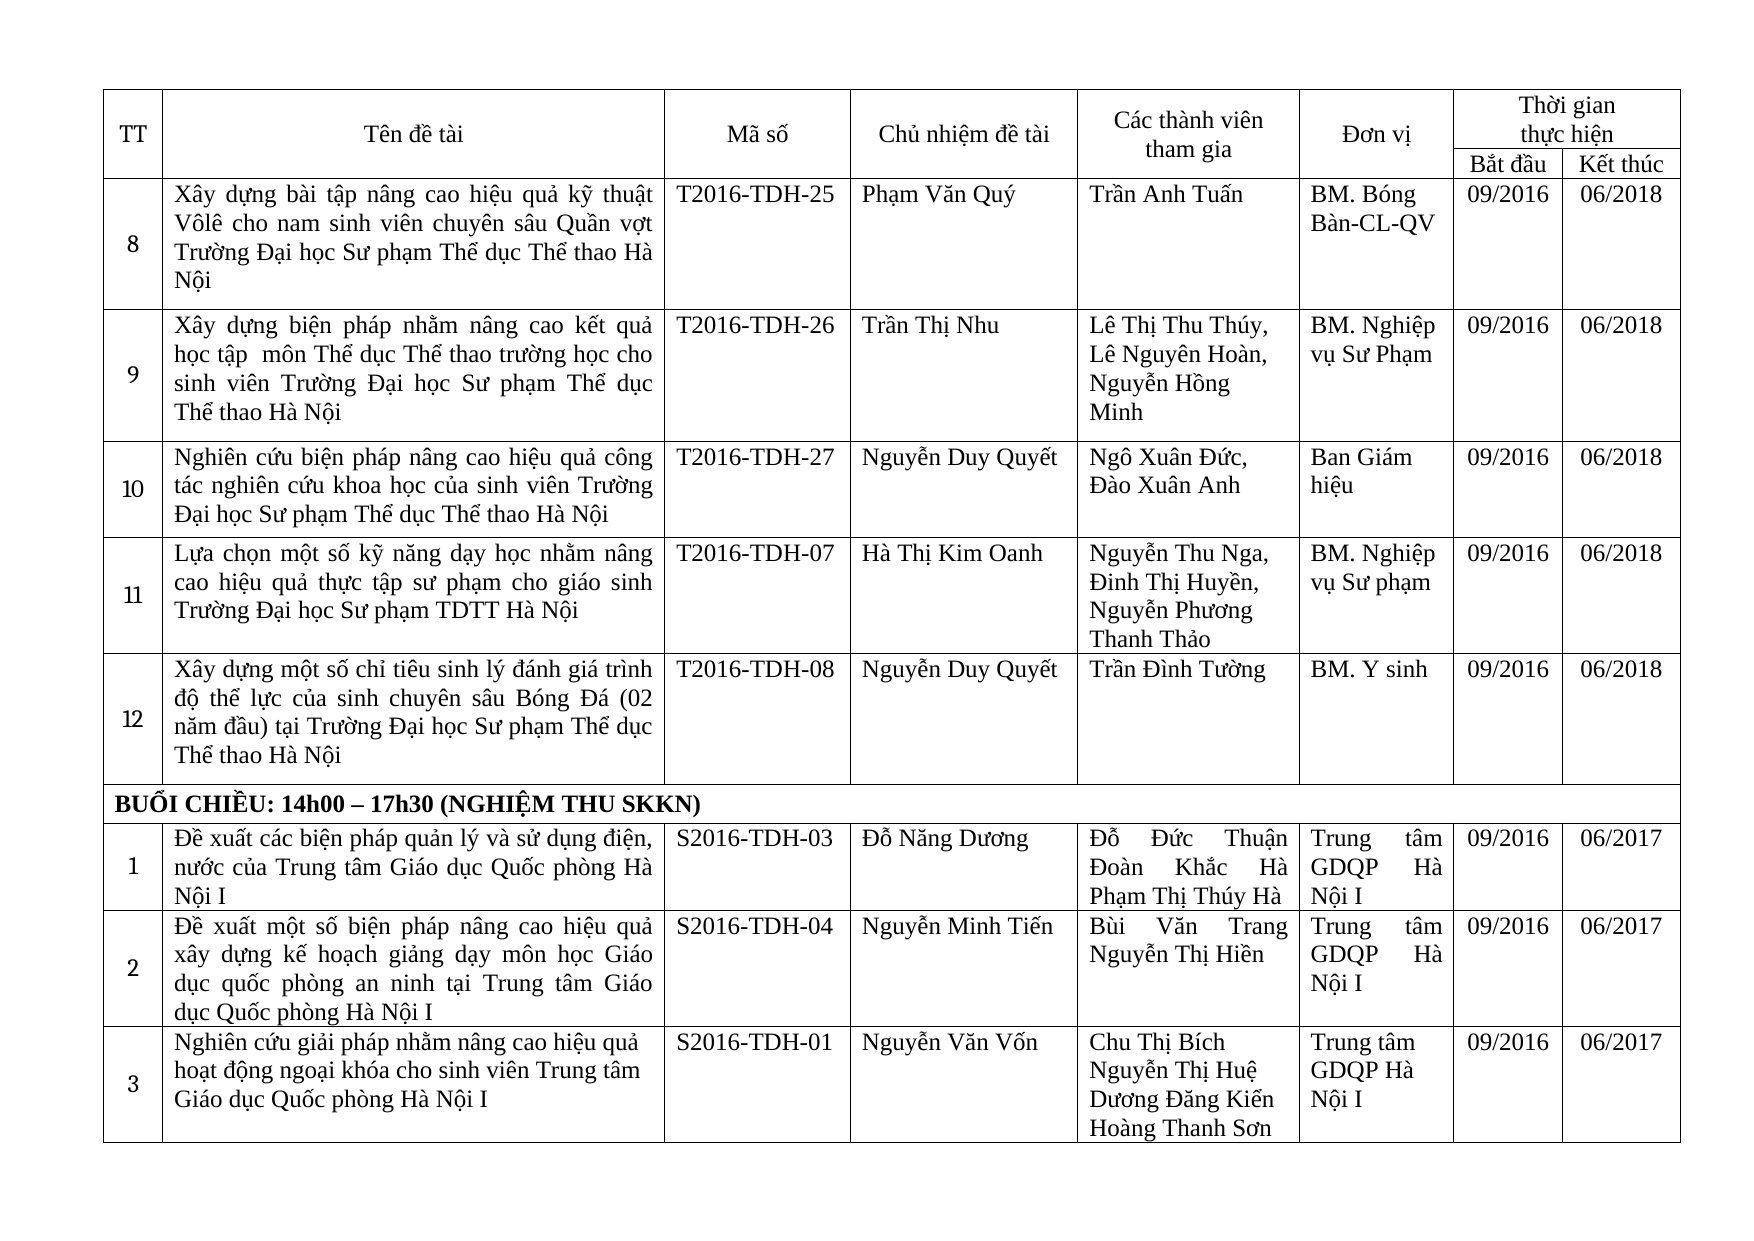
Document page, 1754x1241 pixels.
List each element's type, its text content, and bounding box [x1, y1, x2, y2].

table_header Các thành viên tham gia [1078, 90, 1299, 178]
table_cell 06/2017 [1563, 1027, 1680, 1142]
table_cell 09/2016 [1454, 538, 1562, 653]
table_cell 09/2016 [1454, 824, 1562, 910]
table_cell T2016-TDH-25 [665, 179, 850, 309]
table_cell 09/2016 [1454, 179, 1562, 309]
table_cell Trung tâm GDQP Hà Nội I [1300, 911, 1453, 1026]
table_cell T2016-TDH-07 [665, 538, 850, 653]
table_cell Xây dựng biện pháp nhằm nâng cao kết quả học tập môn Thể dục Thể thao trường học cho sinh viên Trường Đại học Sư phạm Thể dục Thể thao Hà Nội [163, 310, 664, 441]
table_cell Lê Thị Thu Thúy, Lê Nguyên Hoàn, Nguyễn Hồng Minh [1078, 310, 1299, 441]
table_cell 06/2017 [1563, 824, 1680, 910]
table_cell 06/2017 [1563, 911, 1680, 1026]
table_cell 11 [104, 538, 162, 653]
table_cell Nguyễn Thu Nga, Đinh Thị Huyền, Nguyễn Phương Thanh Thảo [1078, 538, 1299, 653]
table_cell Lựa chọn một số kỹ năng dạy học nhằm nâng cao hiệu quả thực tập sư phạm cho giáo sinh Trường Đại học Sư phạm TDTT Hà Nội [163, 538, 664, 653]
table_cell S2016-TDH-01 [665, 1027, 850, 1142]
table_cell BM. Bóng Bàn-CL-QV [1300, 179, 1453, 309]
table_cell Đỗ Năng Dương [851, 824, 1077, 910]
table_cell Xây dựng một số chỉ tiêu sinh lý đánh giá trình độ thể lực của sinh chuyên sâu Bóng Đá (02 năm đầu) tại Trường Đại học Sư phạm Thể dục Thể thao Hà Nội [163, 654, 664, 784]
table_cell Đỗ Đức Thuận Đoàn Khắc Hà Phạm Thị Thúy Hà [1078, 824, 1299, 910]
table_cell Nguyễn Minh Tiến [851, 911, 1077, 1026]
table_header Mã số [665, 90, 850, 178]
table_cell BM. Nghiệp vụ Sư Phạm [1300, 310, 1453, 441]
table_cell 2 [104, 911, 162, 1026]
table_cell Trần Thị Nhu [851, 310, 1077, 441]
table_cell Đề xuất các biện pháp quản lý và sử dụng điện, nước của Trung tâm Giáo dục Quốc phòng Hà Nội I [163, 824, 664, 910]
table_cell 10 [104, 442, 162, 537]
table_header TT [104, 90, 162, 178]
table_cell Chu Thị Bích Nguyễn Thị Huệ Dương Đăng Kiển Hoàng Thanh Sơn [1078, 1027, 1299, 1142]
table_cell T2016-TDH-08 [665, 654, 850, 784]
table_cell Trần Anh Tuấn [1078, 179, 1299, 309]
table_cell 06/2018 [1563, 179, 1680, 309]
table_header Đơn vị [1300, 90, 1453, 178]
table_cell Trung tâm GDQP Hà Nội I [1300, 1027, 1453, 1142]
table_cell Đề xuất một số biện pháp nâng cao hiệu quả xây dựng kế hoạch giảng dạy môn học Giáo dục quốc phòng an ninh tại Trung tâm Giáo dục Quốc phòng Hà Nội I [163, 911, 664, 1026]
table_cell 9 [104, 310, 162, 441]
table_cell Xây dựng bài tập nâng cao hiệu quả kỹ thuật Vôlê cho nam sinh viên chuyên sâu Quần vợt Trường Đại học Sư phạm Thể dục Thể thao Hà Nội [163, 179, 664, 309]
table_cell 09/2016 [1454, 442, 1562, 537]
table_cell 3 [104, 1027, 162, 1142]
table_cell Nguyễn Duy Quyết [851, 654, 1077, 784]
table_cell Hà Thị Kim Oanh [851, 538, 1077, 653]
table_cell 06/2018 [1563, 310, 1680, 441]
table_cell 09/2016 [1454, 1027, 1562, 1142]
table_cell Nguyễn Duy Quyết [851, 442, 1077, 537]
table_cell 06/2018 [1563, 442, 1680, 537]
table_cell 09/2016 [1454, 654, 1562, 784]
table_cell BM. Nghiệp vụ Sư phạm [1300, 538, 1453, 653]
table_cell S2016-TDH-03 [665, 824, 850, 910]
table_cell T2016-TDH-26 [665, 310, 850, 441]
table_header Chủ nhiệm đề tài [851, 90, 1077, 178]
table_cell 06/2018 [1563, 654, 1680, 784]
table_cell Trung tâm GDQP Hà Nội I [1300, 824, 1453, 910]
table_cell Trần Đình Tường [1078, 654, 1299, 784]
table_cell 8 [104, 179, 162, 309]
table_cell Ngô Xuân Đức, Đào Xuân Anh [1078, 442, 1299, 537]
table_cell BUỔI CHIỀU: 14h00 – 17h30 (NGHIỆM THU SKKN) [104, 785, 1680, 822]
table_cell Nguyễn Văn Vốn [851, 1027, 1077, 1142]
table_cell Phạm Văn Quý [851, 179, 1077, 309]
table_cell 06/2018 [1563, 538, 1680, 653]
table_header Thời gian thực hiện [1454, 90, 1680, 148]
table_header Tên đề tài [163, 90, 664, 178]
table_cell Ban Giám hiệu [1300, 442, 1453, 537]
table_cell BM. Y sinh [1300, 654, 1453, 784]
table_cell 09/2016 [1454, 911, 1562, 1026]
table_cell Nghiên cứu giải pháp nhằm nâng cao hiệu quả hoạt động ngoại khóa cho sinh viên Trung tâm Giáo dục Quốc phòng Hà Nội I [163, 1027, 664, 1142]
table_cell 12 [104, 654, 162, 784]
table_cell 1 [104, 824, 162, 910]
table_cell T2016-TDH-27 [665, 442, 850, 537]
table_cell Kết thúc [1563, 149, 1680, 178]
table_cell Bắt đầu [1454, 149, 1562, 178]
table_cell S2016-TDH-04 [665, 911, 850, 1026]
table_cell Nghiên cứu biện pháp nâng cao hiệu quả công tác nghiên cứu khoa học của sinh viên Trường Đại học Sư phạm Thể dục Thể thao Hà Nội [163, 442, 664, 537]
table_cell Bùi Văn Trang Nguyễn Thị Hiền [1078, 911, 1299, 1026]
table_cell 09/2016 [1454, 310, 1562, 441]
